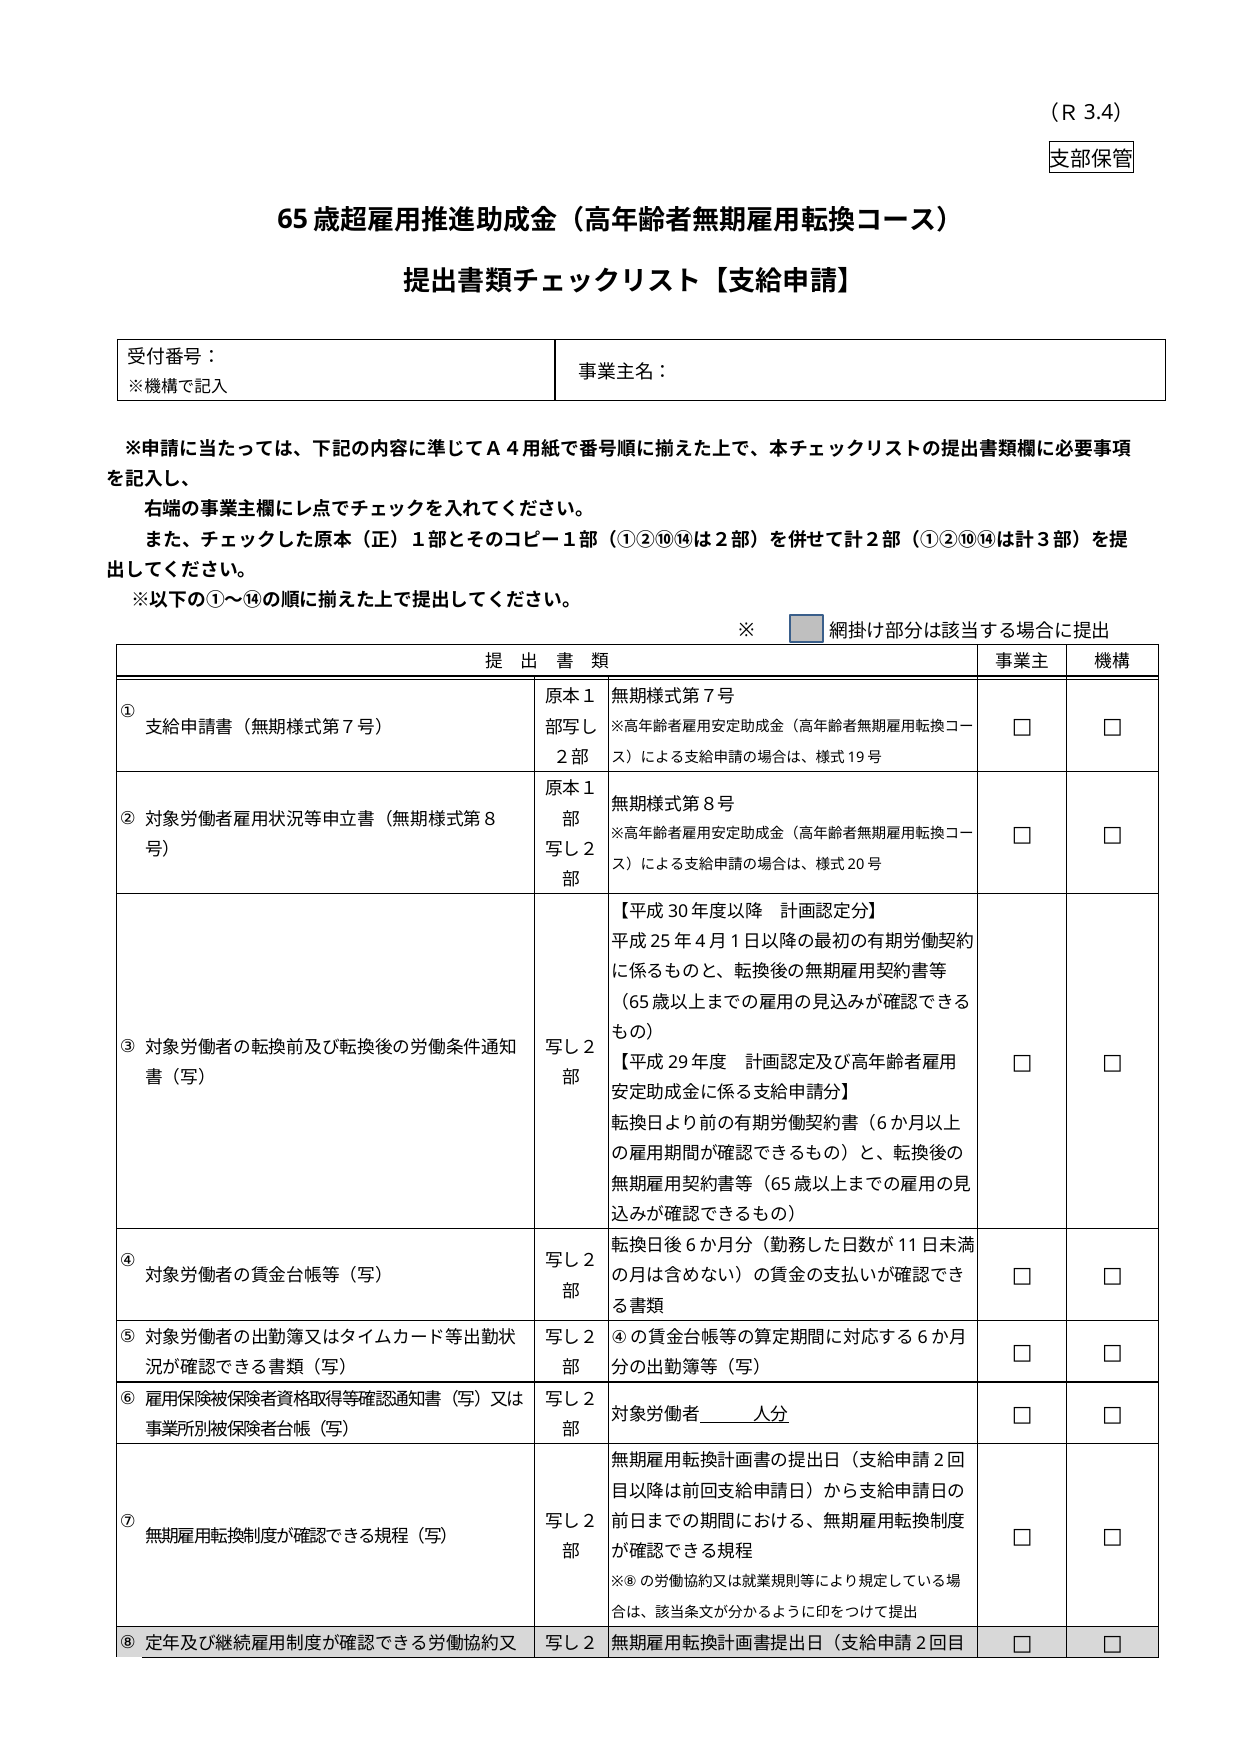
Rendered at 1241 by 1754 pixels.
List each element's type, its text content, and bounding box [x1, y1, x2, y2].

table_cell 写し２部 [535, 1321, 608, 1381]
table_header 受付番号： ※機構で記入 [118, 340, 554, 400]
table_cell 写し２部 [535, 894, 608, 1228]
table_cell 支給申請書（無期様式第７号） [142, 680, 534, 771]
text ※ 網掛け部分は該当する場合に提出 [106, 614, 1134, 644]
table_cell □ [978, 1229, 1066, 1320]
table_cell 対象労働者の出勤簿又はタイムカード等出勤状況が確認できる書類（写） [142, 1321, 534, 1381]
table_header 機構 [1067, 645, 1158, 675]
table_cell 対象労働者雇用状況等申立書（無期様式第８号） [142, 772, 534, 893]
table_cell □ [1067, 1229, 1158, 1320]
table_cell 写し２部 [535, 1627, 608, 1657]
table_cell ④の賃金台帳等の算定期間に対応する6か月分の出勤簿等（写） [609, 1321, 977, 1381]
text ※以下の①～⑭の順に揃えた上で提出してください。 [112, 583, 1134, 614]
table_cell □ [978, 1444, 1066, 1626]
table_cell □ [1067, 1321, 1158, 1381]
table_cell [117, 680, 142, 771]
text 支部保管 [106, 127, 1134, 187]
table_cell 写し２部 [535, 1229, 608, 1320]
table_cell 転換日後6か月分（勤務した日数が11日未満の月は含めない）の賃金の支払いが確認できる書類 [609, 1229, 977, 1320]
table_cell 写し２部 [535, 1444, 608, 1626]
table_cell [117, 1321, 142, 1381]
table_cell [117, 1444, 142, 1626]
table_header 提 出 書 類 [117, 645, 977, 675]
table_cell 対象労働者の賃金台帳等（写） [142, 1229, 534, 1320]
table_cell [117, 1383, 142, 1443]
table_cell □ [978, 1383, 1066, 1443]
table_cell 原本１部写し２部 [535, 680, 608, 771]
table_cell □ [1067, 1444, 1158, 1626]
table_cell □ [1067, 1627, 1158, 1657]
table_cell 【平成30年度以降 計画認定分】 平成25年4月1日以降の最初の有期労働契約に係るものと、転換後の無期雇用契約書等（65歳以上までの雇用の見込みが確認できるもの） 【平成29年度 計画認定及び高年齢者雇用安定助成金に係る支給申請分】 転換日より前の有期労働契約書（6か月以上の雇用期間が確認できるもの）と、転換後の無期雇用契約書等（65歳以上までの雇用の見込みが確認できるもの） [609, 894, 977, 1228]
table_cell □ [1067, 894, 1158, 1228]
table_cell 無期様式第７号 ※高年齢者雇用安定助成金（高年齢者無期雇用転換コース）による支給申請の場合は、様式19号 [609, 680, 977, 771]
table_header 事業主 [978, 645, 1066, 675]
text 右端の事業主欄にレ点でチェックを入れてください。 [106, 492, 1134, 523]
text ※申請に当たっては、下記の内容に準じてＡ４用紙で番号順に揃えた上で、本チェックリストの提出書類欄に必要事項を記入し、 [106, 432, 1134, 492]
table_cell 原本１部 写し２部 [535, 772, 608, 893]
text また、チェックした原本（正）１部とそのコピー１部（①②⑩⑭は２部）を併せて計２部（①②⑩⑭は計３部）を提出してください。 [106, 523, 1134, 583]
table_cell 対象労働者 人分 [609, 1383, 977, 1443]
table_cell 対象労働者の転換前及び転換後の労働条件通知書（写） [142, 894, 534, 1228]
table_cell [117, 1229, 142, 1320]
table_cell □ [1067, 1383, 1158, 1443]
table_cell □ [978, 894, 1066, 1228]
table_cell 無期雇用転換計画書の提出日（支給申請2回目以降は前回支給申請日）から支給申請日の前日までの期間における、無期雇用転換制度が確認できる規程 ※⑧の労働協約又は就業規則等により規定している場合は、該当条文が分かるように印をつけて提出 [609, 1444, 977, 1626]
table_cell [117, 894, 142, 1228]
table_cell 無期雇用転換制度が確認できる規程（写） [142, 1444, 534, 1626]
table_cell □ [978, 680, 1066, 771]
text （Ｒ3.4） [106, 96, 1134, 127]
text 提出書類チェックリスト【支給申請】 [106, 248, 1134, 308]
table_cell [142, 1627, 534, 1657]
table_cell □ [1067, 680, 1158, 771]
table_cell [117, 772, 142, 893]
table_cell 写し２部 [535, 1383, 608, 1443]
text 65歳超雇用推進助成金（高年齢者無期雇用転換コース） [106, 187, 1134, 248]
table_cell □ [978, 1321, 1066, 1381]
table_cell 雇用保険被保険者資格取得等確認通知書（写）又は事業所別被保険者台帳（写） [142, 1383, 534, 1443]
table_header 事業主名： [556, 340, 1165, 400]
table_cell □ [978, 772, 1066, 893]
table_cell 無期様式第８号 ※高年齢者雇用安定助成金（高年齢者無期雇用転換コース）による支給申請の場合は、様式20号 [609, 772, 977, 893]
table_cell [117, 1627, 142, 1657]
table_cell □ [978, 1627, 1066, 1657]
table_cell □ [1067, 772, 1158, 893]
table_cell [609, 1627, 977, 1657]
